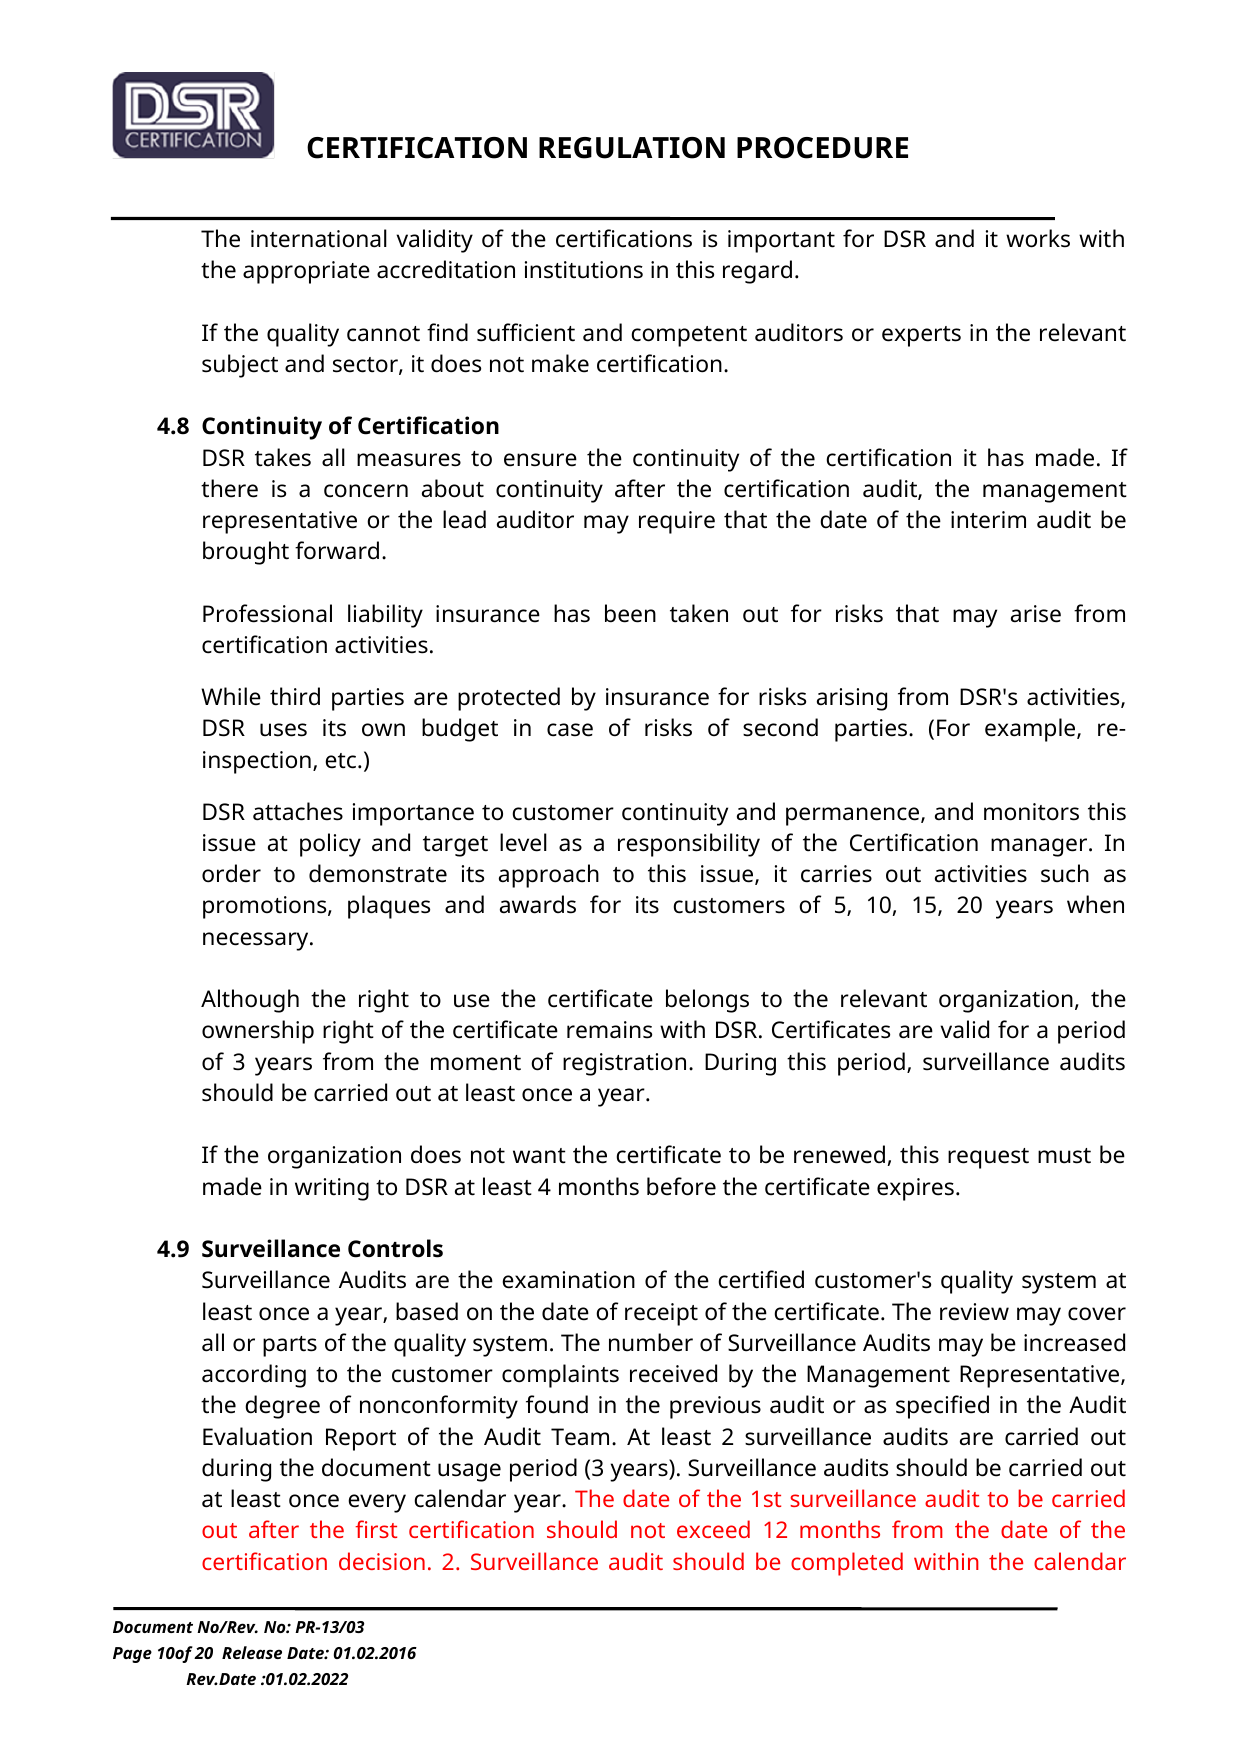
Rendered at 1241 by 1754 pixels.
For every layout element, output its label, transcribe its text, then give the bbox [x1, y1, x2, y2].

text Although the right to use the certificate belongs to the relevant organization, the ownership right of the certificate remains with DSR. Certificates are valid for a period of 3 years from the moment of registration. During this period, surveillance audits should be carried out at least once a year. [201, 983, 1128, 1108]
list Continuity of Certification [157, 410, 1128, 442]
text While third parties are protected by insurance for risks arising from DSR's activities, DSR uses its own budget in case of risks of second parties. (For example, re-inspection, etc.) [201, 681, 1128, 775]
text DSR takes all measures to ensure the continuity of the certification it has made. If there is a concern about continuity after the certification audit, the management representative or the lead auditor may require that the date of the interim audit be brought forward. [201, 442, 1128, 567]
picture [112, 72, 275, 159]
text If the organization does not want the certificate to be renewed, this request must be made in writing to DSR at least 4 months before the certificate expires. [201, 1139, 1128, 1202]
text DSR attaches importance to customer continuity and permanence, and monitors this issue at policy and target level as a responsibility of the Certification manager. In order to demonstrate its approach to this issue, it carries out activities such as promotions, plaques and awards for its customers of 5, 10, 15, 20 years when necessary. [201, 796, 1128, 952]
text If the quality cannot find sufficient and competent auditors or experts in the relevant subject and sector, it does not make certification. [201, 317, 1128, 379]
list Surveillance Controls [157, 1233, 1128, 1264]
text The international validity of the certifications is important for DSR and it works with the appropriate accreditation institutions in this regard. [201, 223, 1128, 285]
text Professional liability insurance has been taken out for risks that may arise from certification activities. [201, 598, 1128, 660]
